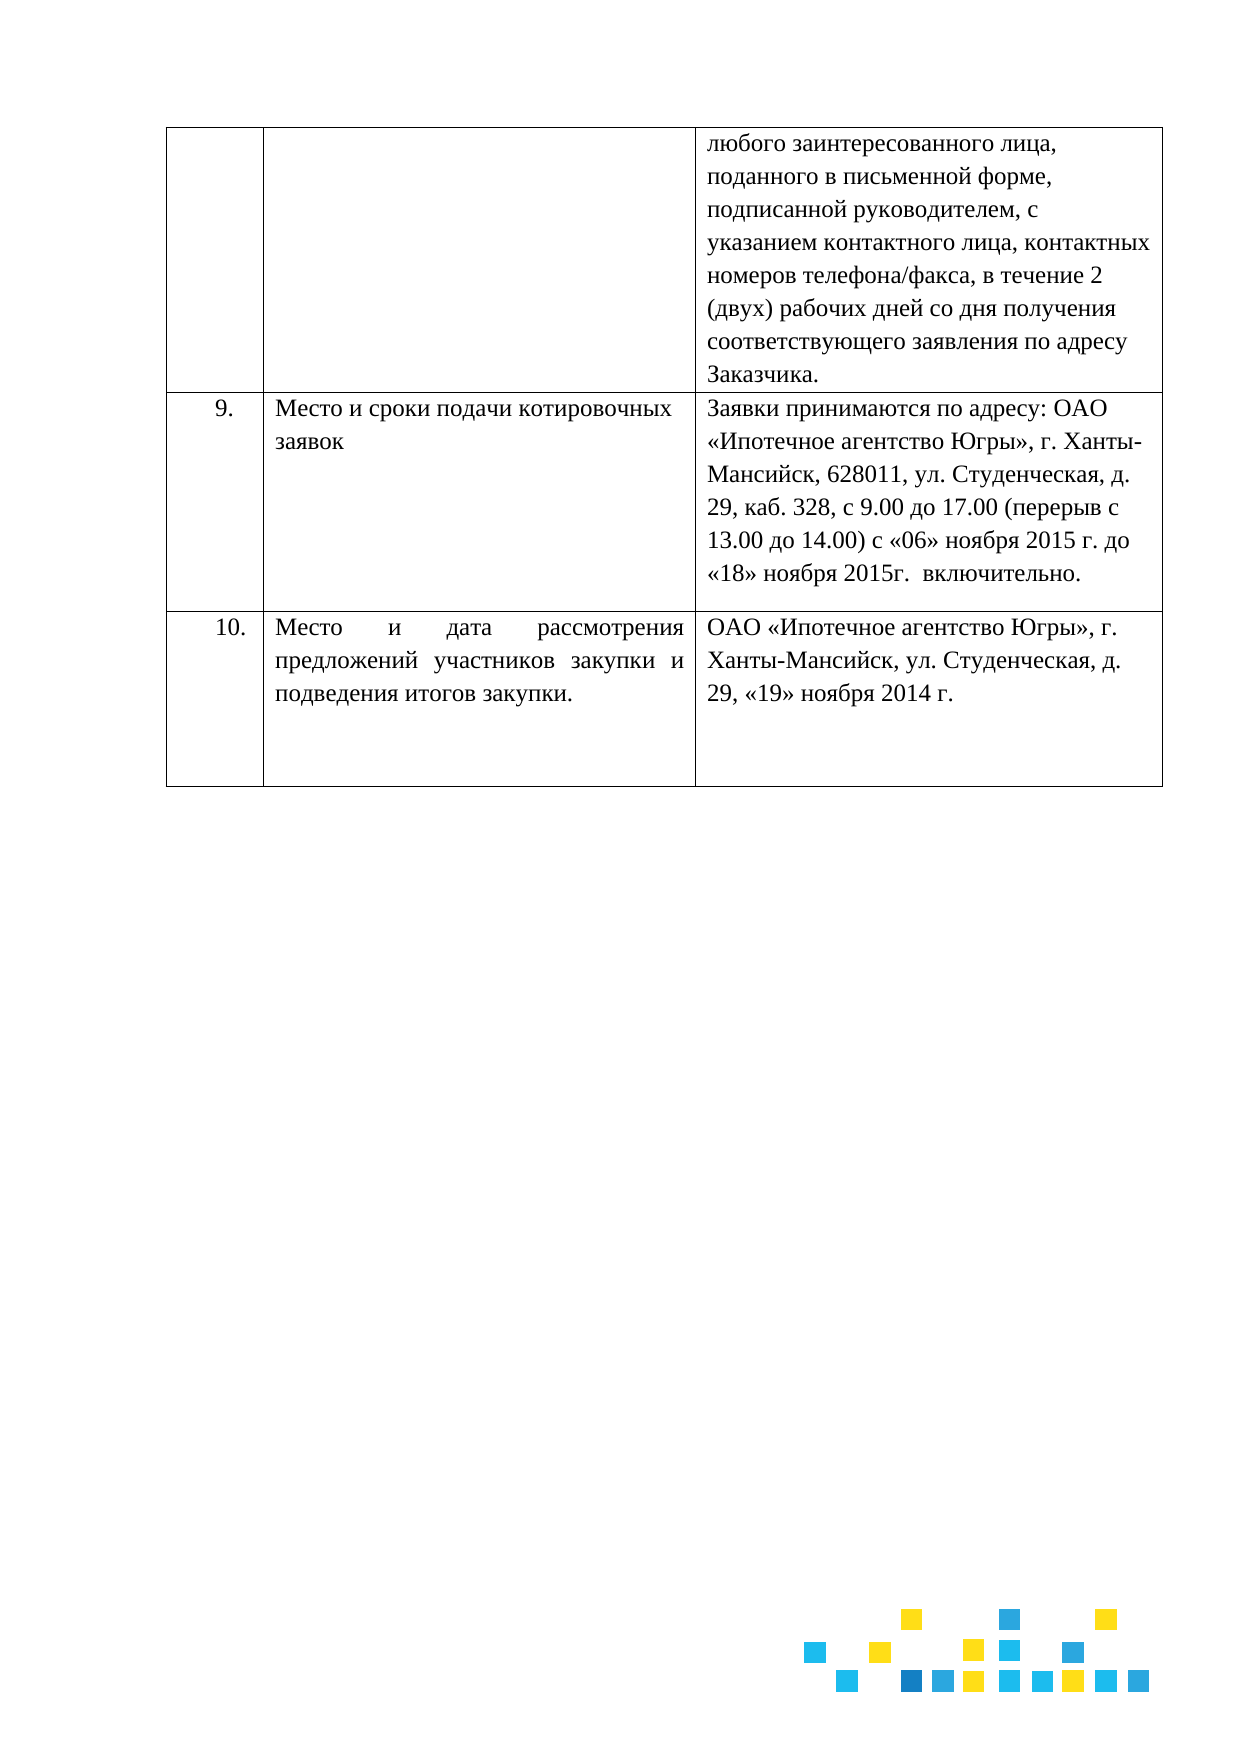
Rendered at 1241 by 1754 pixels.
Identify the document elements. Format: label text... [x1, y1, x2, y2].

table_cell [696, 128, 1162, 392]
table_cell Место и сроки подачи котировочных заявок [264, 393, 695, 611]
table_cell Заявки принимаются по адресу: ОАО «Ипотечное агентство Югры», г. Ханты-Мансийск, 628011, ул. Студенческая, д. 29, каб. 328, с 9.00 до 17.00 (перерыв с 13.00 до 14.00) с «06» ноября 2015 г. до «18» ноября 2015г. включительно. [696, 393, 1162, 611]
table_cell [167, 612, 263, 786]
table_cell [167, 393, 263, 611]
table_cell Место и дата рассмотрения предложений участников закупки и подведения итогов закупки. [264, 612, 695, 786]
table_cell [264, 128, 695, 392]
table_cell ОАО «Ипотечное агентство Югры», г. Ханты-Мансийск, ул. Студенческая, д. 29, «19» ноября 2014 г. [696, 612, 1162, 786]
table_cell [167, 128, 263, 392]
